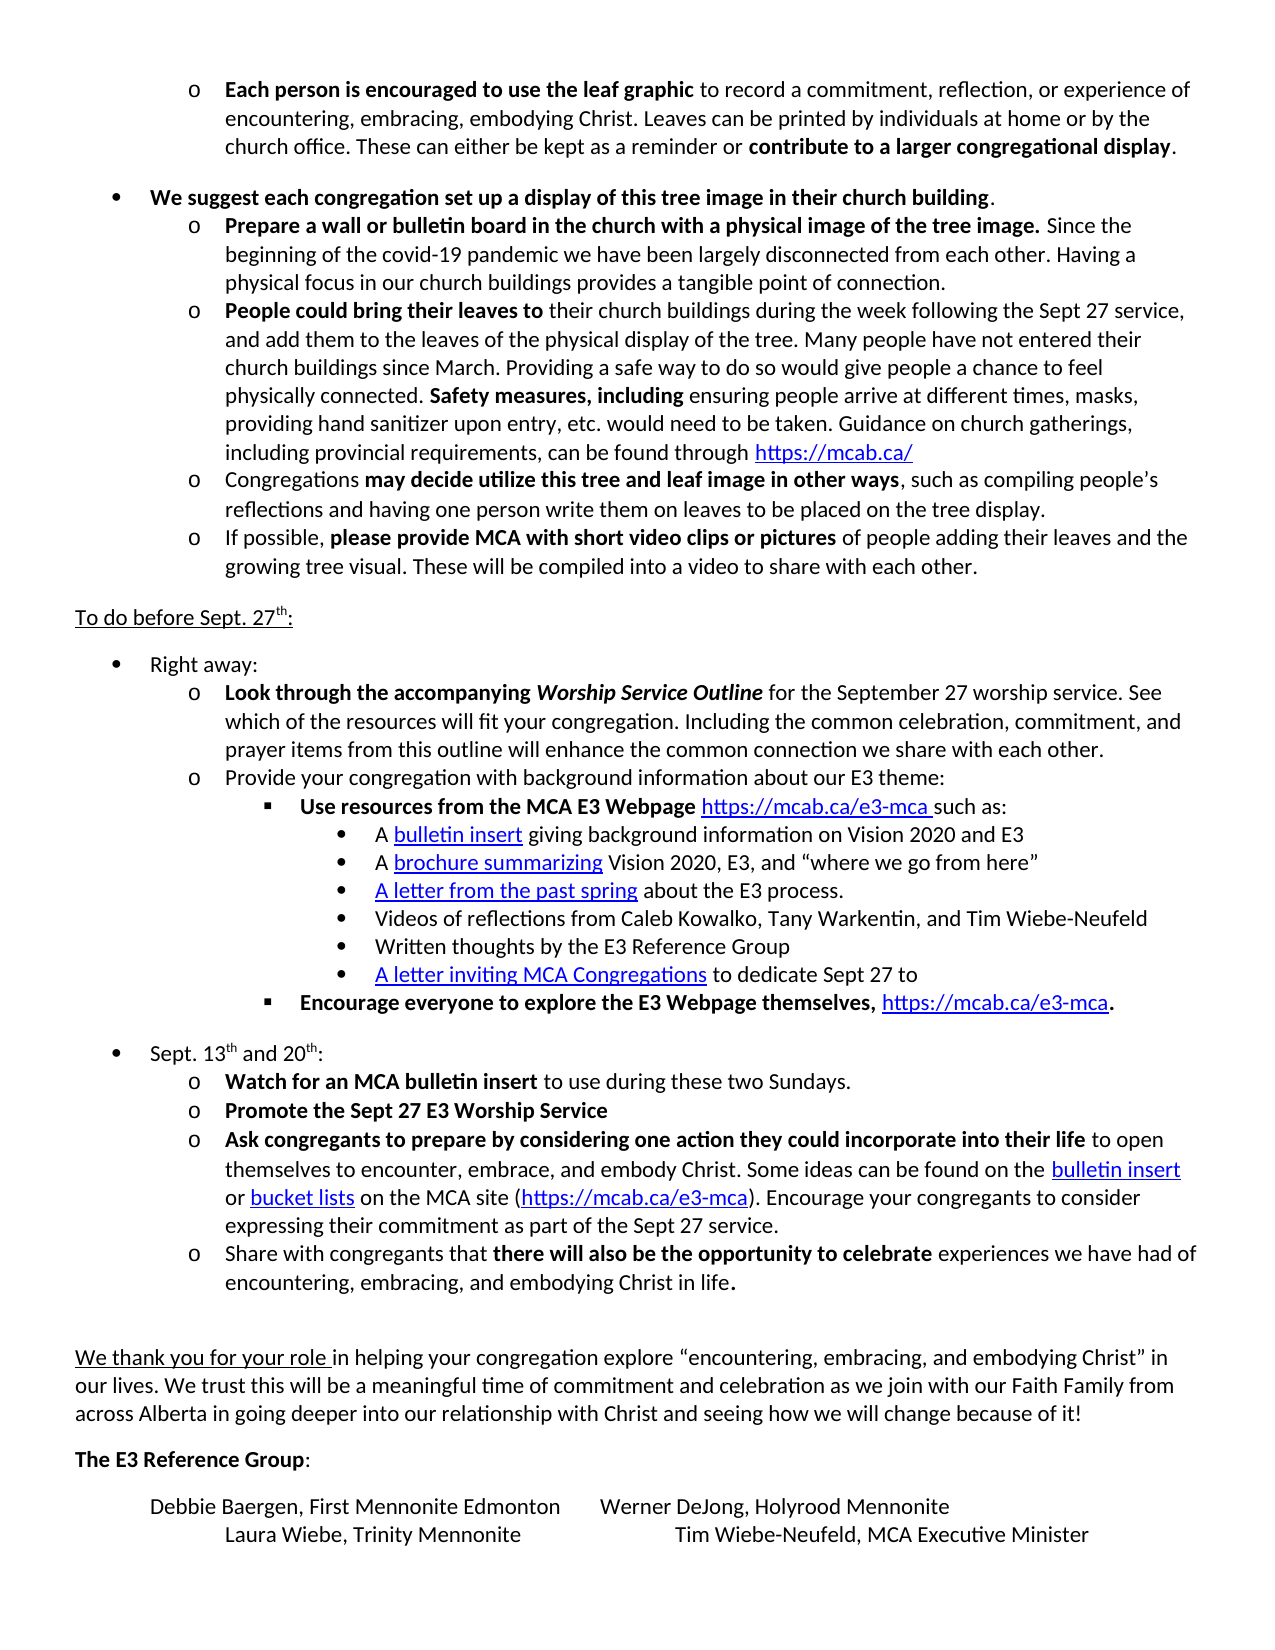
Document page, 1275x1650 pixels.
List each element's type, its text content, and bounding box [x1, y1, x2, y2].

text We thank you for your role in helping your congregation explore “encountering, embracing, and embodying Christ” in our lives. We trust this will be a meaningful time of commitment and celebration as we join with our Faith Family from across Alberta in going deeper into our relationship with Christ and seeing how we will change because of it! [75, 1343, 1200, 1427]
list Provide your congregation with background information about our E3 theme: [187, 763, 1200, 792]
list A letter from the past spring about the E3 process. [337, 876, 1200, 904]
list Share with congregants that there will also be the opportunity to celebrate experiences we have had of encountering, embracing, and embodying Christ in life. [187, 1239, 1200, 1296]
list Promote the Sept 27 E3 Worship Service [187, 1096, 1200, 1126]
list Videos of reflections from Caleb Kowalko, Tany Warkentin, and Tim Wiebe-Neufeld [337, 904, 1200, 932]
list Sept. 13th and 20th: [112, 1039, 1200, 1067]
list People could bring their leaves to their church buildings during the week following the Sept 27 service, and add them to the leaves of the physical display of the tree. Many people have not entered their church buildings since March. Providing a safe way to do so would give people a chance to feel physically connected. Safety measures, including ensuring people arrive at different times, masks, providing hand sanitizer upon entry, etc. would need to be taken. Guidance on church gatherings, including provincial requirements, can be found through https://mcab.ca/ [187, 296, 1200, 466]
list Ask congregants to prepare by considering one action they could incorporate into their life to open themselves to encounter, embrace, and embody Christ. Some ideas can be found on the bulletin insert or bucket lists on the MCA site (https://mcab.ca/e3-mca). Encourage your congregants to consider expressing their commitment as part of the Sept 27 service. [187, 1126, 1200, 1239]
list A bulletin insert giving background information on Vision 2020 and E3 [337, 820, 1200, 848]
list A letter inviting MCA Congregations to dedicate Sept 27 to [337, 960, 1200, 988]
list Prepare a wall or bulletin board in the church with a physical image of the tree image. Since the beginning of the covid-19 pandemic we have been largely disconnected from each other. Having a physical focus in our church buildings provides a tangible point of connection. [187, 211, 1200, 296]
list Written thoughts by the E3 Reference Group [337, 932, 1200, 960]
list Use resources from the MCA E3 Webpage https://mcab.ca/e3-mca such as: [262, 792, 1200, 820]
text To do before Sept. 27th: [75, 603, 1200, 631]
list Encourage everyone to explore the E3 Webpage themselves, https://mcab.ca/e3-mca. [262, 988, 1200, 1016]
text Debbie Baergen, First Mennonite Edmonton Werner DeJong, Holyrood Mennonite Laura Wiebe, Trinity Mennonite Tim Wiebe-Neufeld, MCA Executive Minister [75, 1492, 1200, 1548]
list Watch for an MCA bulletin insert to use during these two Sundays. [187, 1067, 1200, 1096]
text The E3 Reference Group: [75, 1446, 1200, 1473]
list Look through the accompanying Worship Service Outline for the September 27 worship service. See which of the resources will fit your congregation. Including the common celebration, commitment, and prayer items from this outline will enhance the common connection we share with each other. [187, 678, 1200, 763]
list Each person is encouraged to use the leaf graphic to record a commitment, reflection, or experience of encountering, embracing, embodying Christ. Leaves can be printed by individuals at home or by the church office. These can either be kept as a reminder or contribute to a larger congregational display. [187, 75, 1200, 160]
list Right away: [112, 650, 1200, 678]
list Congregations may decide utilize this tree and leaf image in other ways, such as compiling people’s reflections and having one person write them on leaves to be placed on the tree display. [187, 466, 1200, 523]
list We suggest each congregation set up a display of this tree image in their church building. [112, 183, 1200, 211]
list A brochure summarizing Vision 2020, E3, and “where we go from here” [337, 848, 1200, 876]
list If possible, please provide MCA with short video clips or pictures of people adding their leaves and the growing tree visual. These will be compiled into a video to share with each other. [187, 523, 1200, 580]
